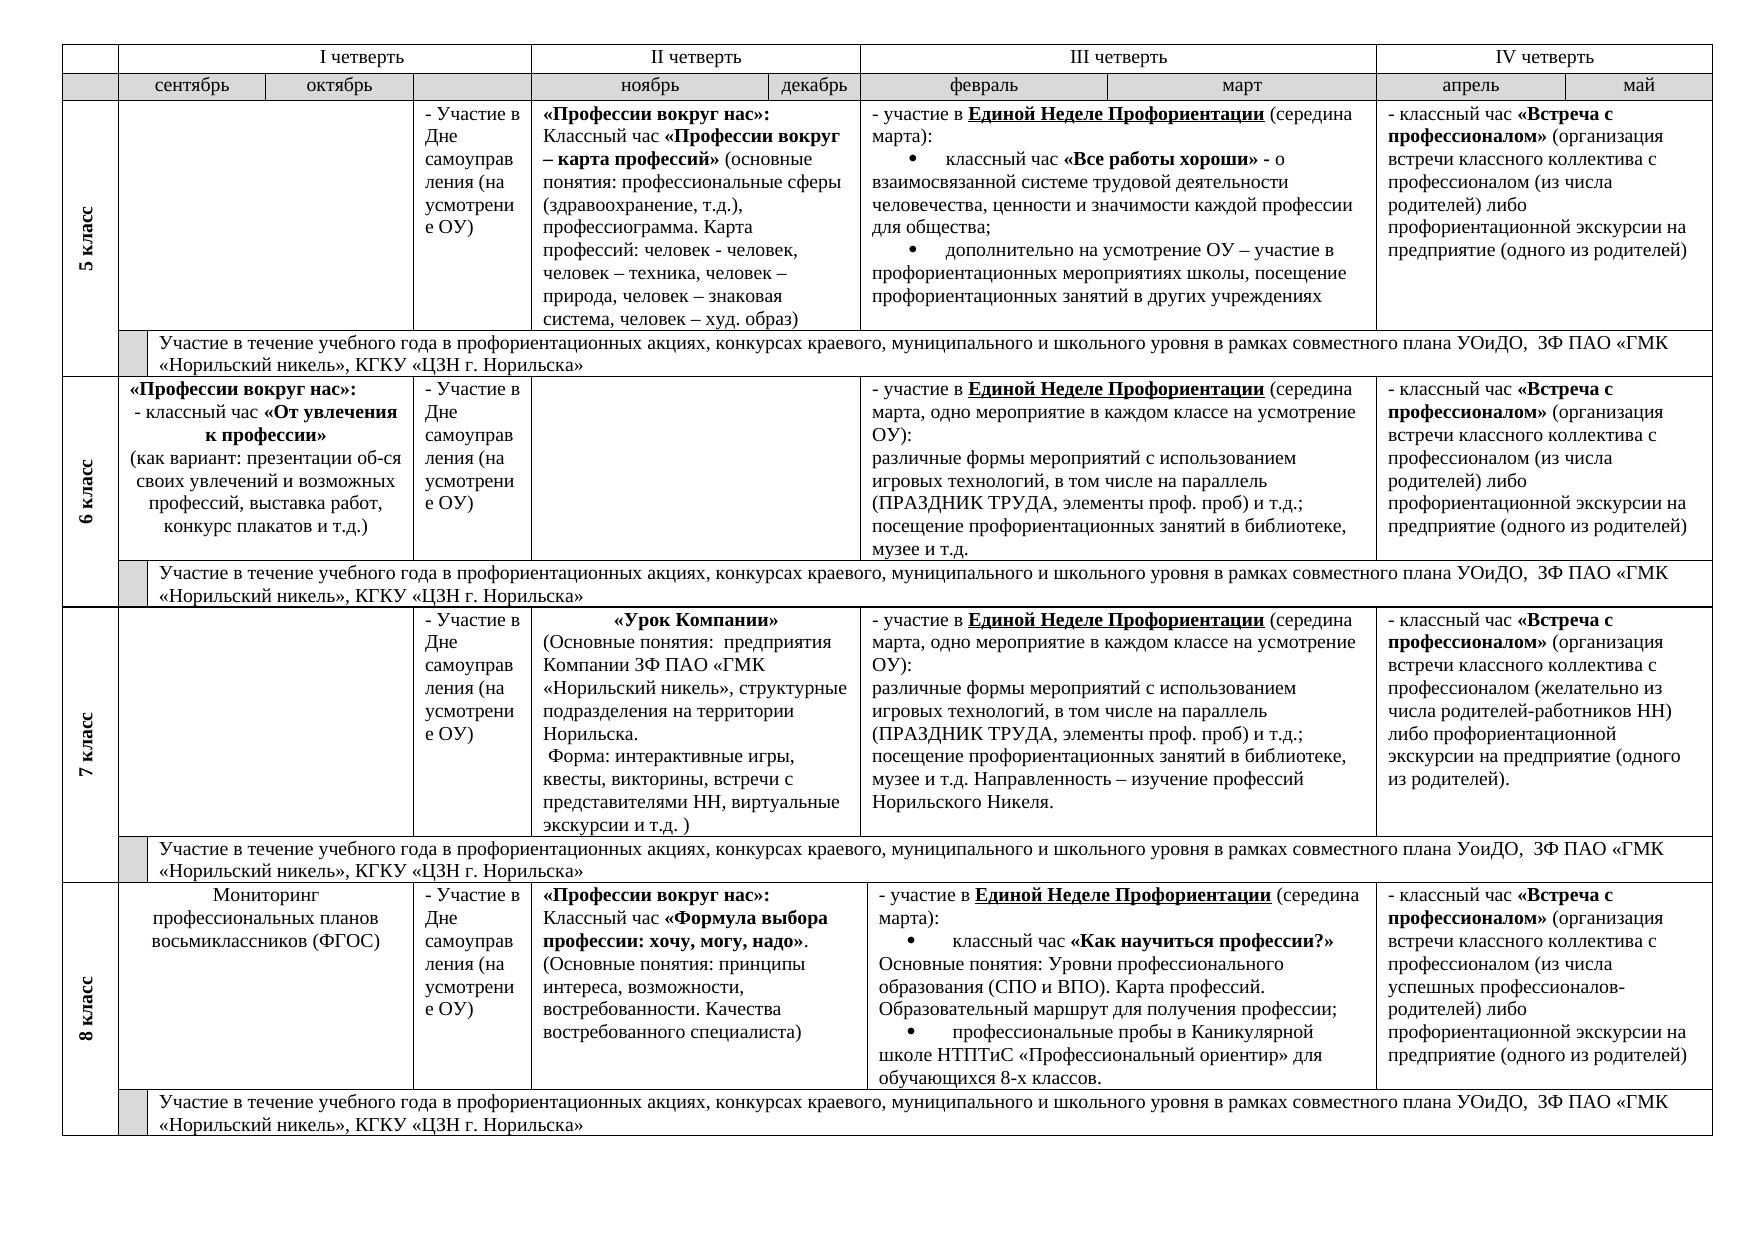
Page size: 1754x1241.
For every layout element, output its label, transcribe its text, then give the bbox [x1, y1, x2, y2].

table_cell [414, 74, 531, 100]
table_cell март [1108, 74, 1376, 100]
table_cell - Участие в Дне самоуправления (на усмотрение ОУ) [414, 377, 531, 560]
table_cell [119, 837, 147, 882]
table_cell «Профессии вокруг нас»: - классный час «От увлечения к профессии» (как вариант: презентации об-ся своих увлечений и возможных профессий, выставка работ, конкурс плакатов и т.д.) [119, 377, 413, 560]
table_cell февраль [861, 74, 1107, 100]
table_cell [63, 74, 118, 100]
table_cell - классный час «Встреча с профессионалом» (организация встречи классного коллектива с профессионалом (из числа родителей) либо профориентационной экскурсии на предприятие (одного из родителей) [1377, 377, 1712, 560]
table_cell май [1566, 74, 1712, 100]
table_cell [119, 608, 413, 836]
table_cell ноябрь [532, 74, 768, 100]
table_header III четверть [861, 45, 1376, 72]
table_cell - участие в Единой Неделе Профориентации (середина марта, одно мероприятие в каждом классе на усмотрение ОУ): различные формы мероприятий с использованием игровых технологий, в том числе на параллель (ПРАЗДНИК ТРУДА, элементы проф. проб) и т.д.; посещение профориентационных занятий в библиотеке, музее и т.д. [861, 377, 1376, 560]
table_cell Мониторинг профессиональных планов восьмиклассников (ФГОС) [119, 883, 413, 1089]
table_cell Участие в течение учебного года в профориентационных акциях, конкурсах краевого, муниципального и школьного уровня в рамках совместного плана УоиДО, ЗФ ПАО «ГМК «Норильский никель», КГКУ «ЦЗН г. Норильска» [148, 837, 1712, 882]
table_cell - Участие в Дне самоуправления (на усмотрение ОУ) [414, 101, 531, 329]
table_cell - Участие в Дне самоуправления (на усмотрение ОУ) [414, 883, 531, 1089]
table_cell сентябрь [119, 74, 265, 100]
table_header IV четверть [1377, 45, 1712, 72]
table_cell [119, 1090, 147, 1135]
table_cell - классный час «Встреча с профессионалом» (организация встречи классного коллектива с профессионалом (желательно из числа родителей-работников НН) либо профориентационной экскурсии на предприятие (одного из родителей). [1377, 608, 1712, 836]
table_cell - участие в Единой Неделе Профориентации (середина марта): классный час «Все работы хороши» - о взаимосвязанной системе трудовой деятельности человечества, ценности и значимости каждой профессии для общества; дополнительно на усмотрение ОУ – участие в профориентационных мероприятиях школы, посещение профориентационных занятий в других учреждениях [861, 101, 1376, 329]
table_cell «Урок Компании» (Основные понятия: предприятия Компании ЗФ ПАО «ГМК «Норильский никель», структурные подразделения на территории Норильска. Форма: интерактивные игры, квесты, викторины, встречи с представителями НН, виртуальные экскурсии и т.д. ) [532, 608, 860, 836]
table_cell 6 класс [63, 377, 118, 606]
table_cell 5 класс [63, 101, 118, 376]
table_cell [119, 101, 413, 329]
table_cell 7 класс [63, 608, 118, 882]
table_cell 8 класс [63, 883, 118, 1135]
table_cell [119, 561, 147, 606]
table_cell - классный час «Встреча с профессионалом» (организация встречи классного коллектива с профессионалом (из числа успешных профессионалов-родителей) либо профориентационной экскурсии на предприятие (одного из родителей) [1377, 883, 1712, 1089]
table_cell «Профессии вокруг нас»: Классный час «Профессии вокруг – карта профессий» (основные понятия: профессиональные сферы (здравоохранение, т.д.), профессиограмма. Карта профессий: человек - человек, человек – техника, человек – природа, человек – знаковая система, человек – худ. образ) [532, 101, 860, 329]
table_cell - участие в Единой Неделе Профориентации (середина марта, одно мероприятие в каждом классе на усмотрение ОУ): различные формы мероприятий с использованием игровых технологий, в том числе на параллель (ПРАЗДНИК ТРУДА, элементы проф. проб) и т.д.; посещение профориентационных занятий в библиотеке, музее и т.д. Направленность – изучение профессий Норильского Никеля. [861, 608, 1376, 836]
table_cell октябрь [266, 74, 413, 100]
table_cell декабрь [769, 74, 860, 100]
table_cell [532, 377, 860, 560]
table_header [63, 45, 118, 72]
table_cell - классный час «Встреча с профессионалом» (организация встречи классного коллектива с профессионалом (из числа родителей) либо профориентационной экскурсии на предприятие (одного из родителей) [1377, 101, 1712, 329]
table_cell - участие в Единой Неделе Профориентации (середина марта): классный час «Как научиться профессии?» Основные понятия: Уровни профессионального образования (СПО и ВПО). Карта профессий. Образовательный маршрут для получения профессии; профессиональные пробы в Каникулярной школе НТПТиС «Профессиональный ориентир» для обучающихся 8-х классов. [868, 883, 1376, 1089]
table_header I четверть [119, 45, 531, 72]
table_cell «Профессии вокруг нас»: Классный час «Формула выбора профессии: хочу, могу, надо». (Основные понятия: принципы интереса, возможности, востребованности. Качества востребованного специалиста) [532, 883, 867, 1089]
table_cell апрель [1377, 74, 1565, 100]
table_cell [119, 331, 147, 376]
table_header II четверть [532, 45, 860, 72]
table_cell - Участие в Дне самоуправления (на усмотрение ОУ) [414, 608, 531, 836]
